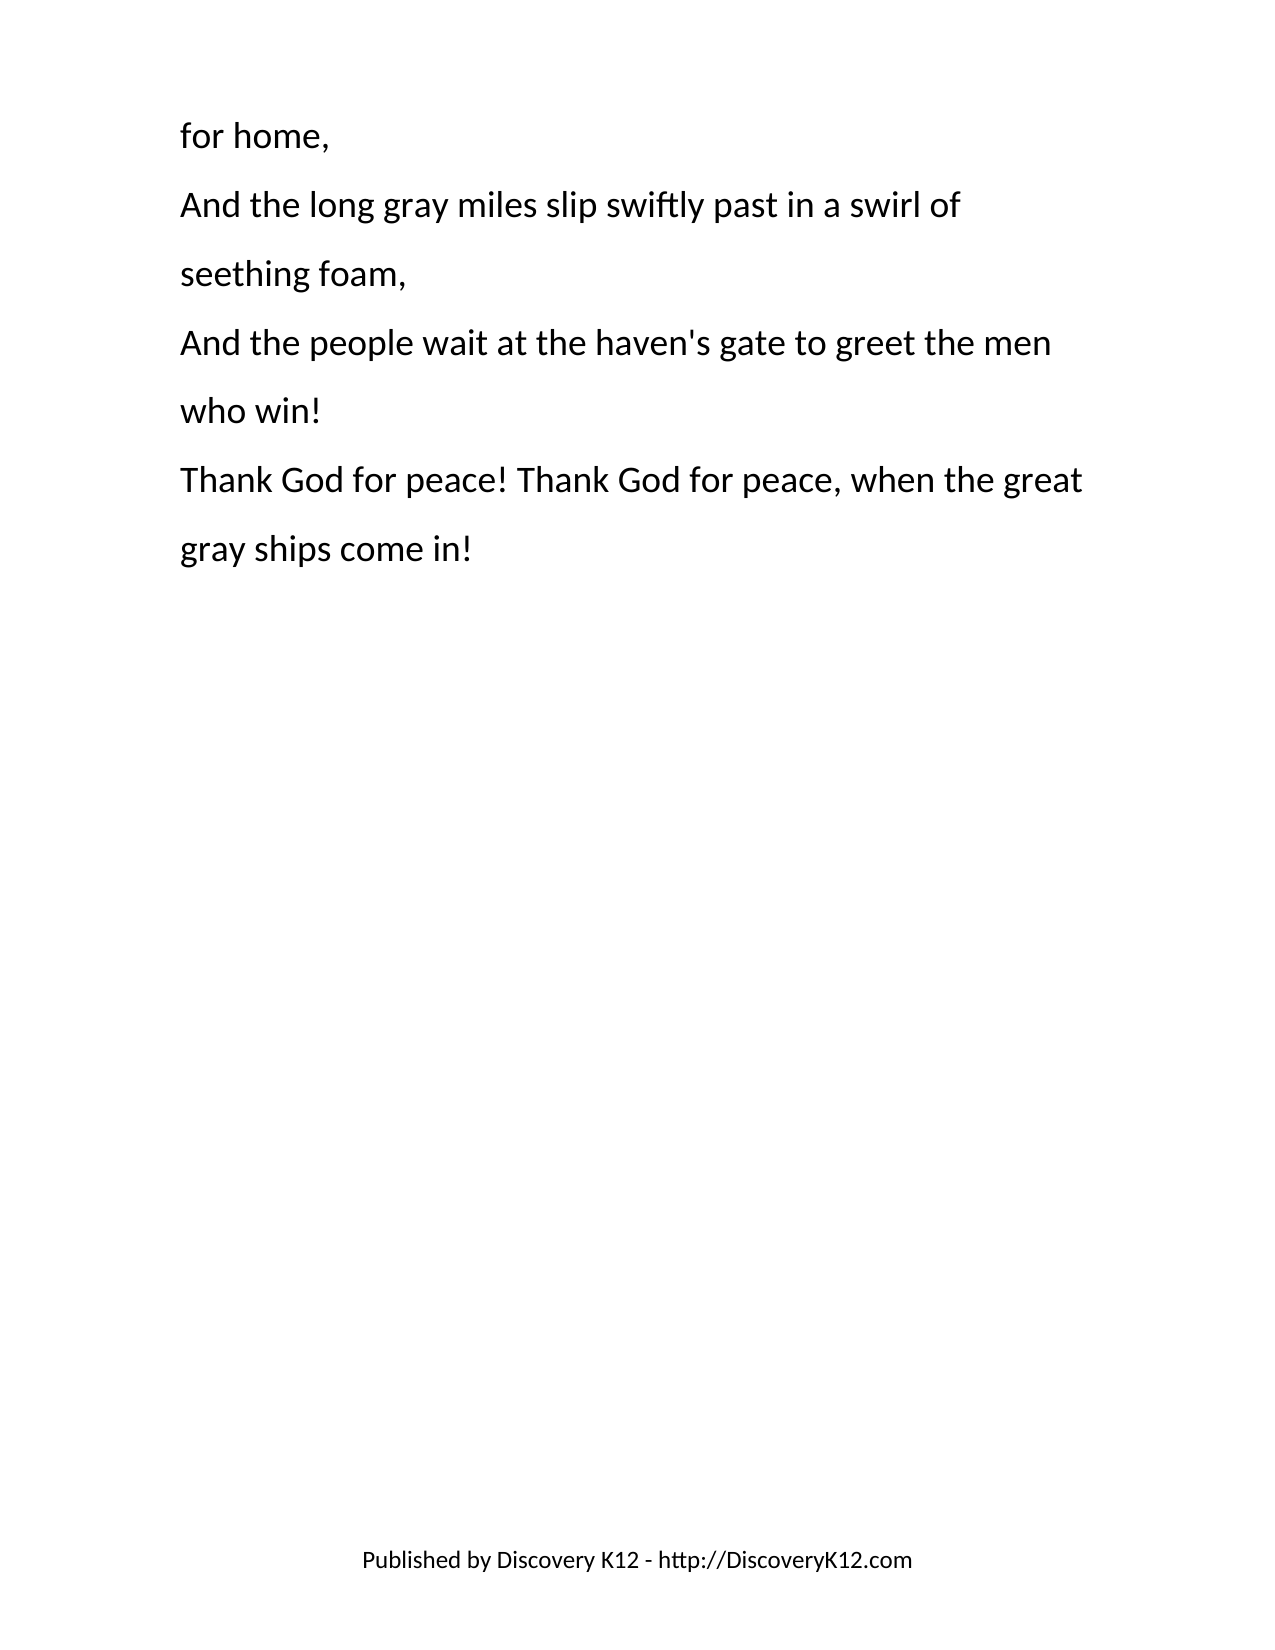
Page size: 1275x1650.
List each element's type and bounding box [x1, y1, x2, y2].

text [180, 112, 1095, 571]
